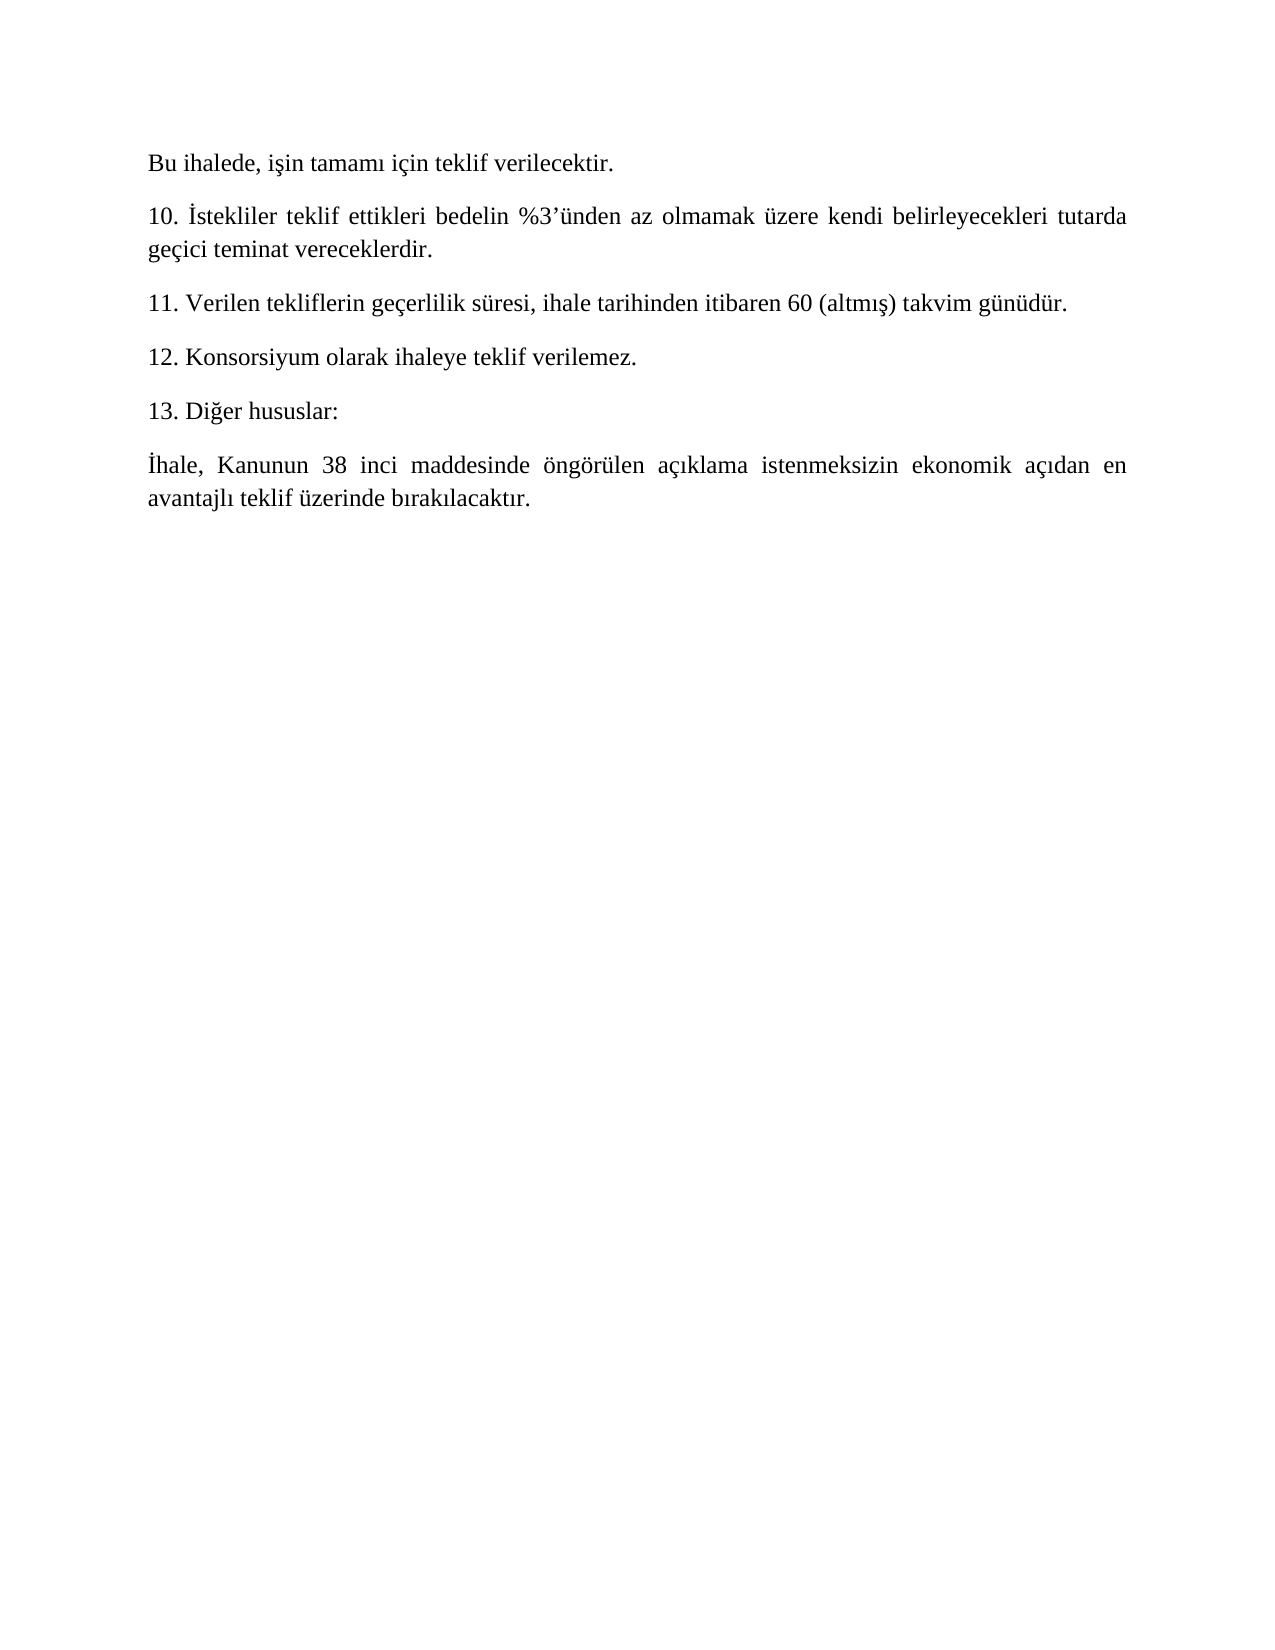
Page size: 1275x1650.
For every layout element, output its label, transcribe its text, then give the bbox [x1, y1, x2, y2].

text 10. İstekliler teklif ettikleri bedelin %3’ünden az olmamak üzere kendi belirleyecekleri tutarda geçici teminat vereceklerdir. [148, 201, 1127, 263]
text 12. Konsorsiyum olarak ihaleye teklif verilemez. [148, 342, 1127, 371]
text Bu ihalede, işin tamamı için teklif verilecektir. [148, 148, 1127, 176]
text 13. Diğer hususlar: [148, 396, 1127, 425]
text İhale, Kanunun 38 inci maddesinde öngörülen açıklama istenmeksizin ekonomik açıdan en avantajlı teklif üzerinde bırakılacaktır. [148, 450, 1127, 512]
text 11. Verilen tekliflerin geçerlilik süresi, ihale tarihinden itibaren 60 (altmış) takvim günüdür. [148, 288, 1127, 317]
